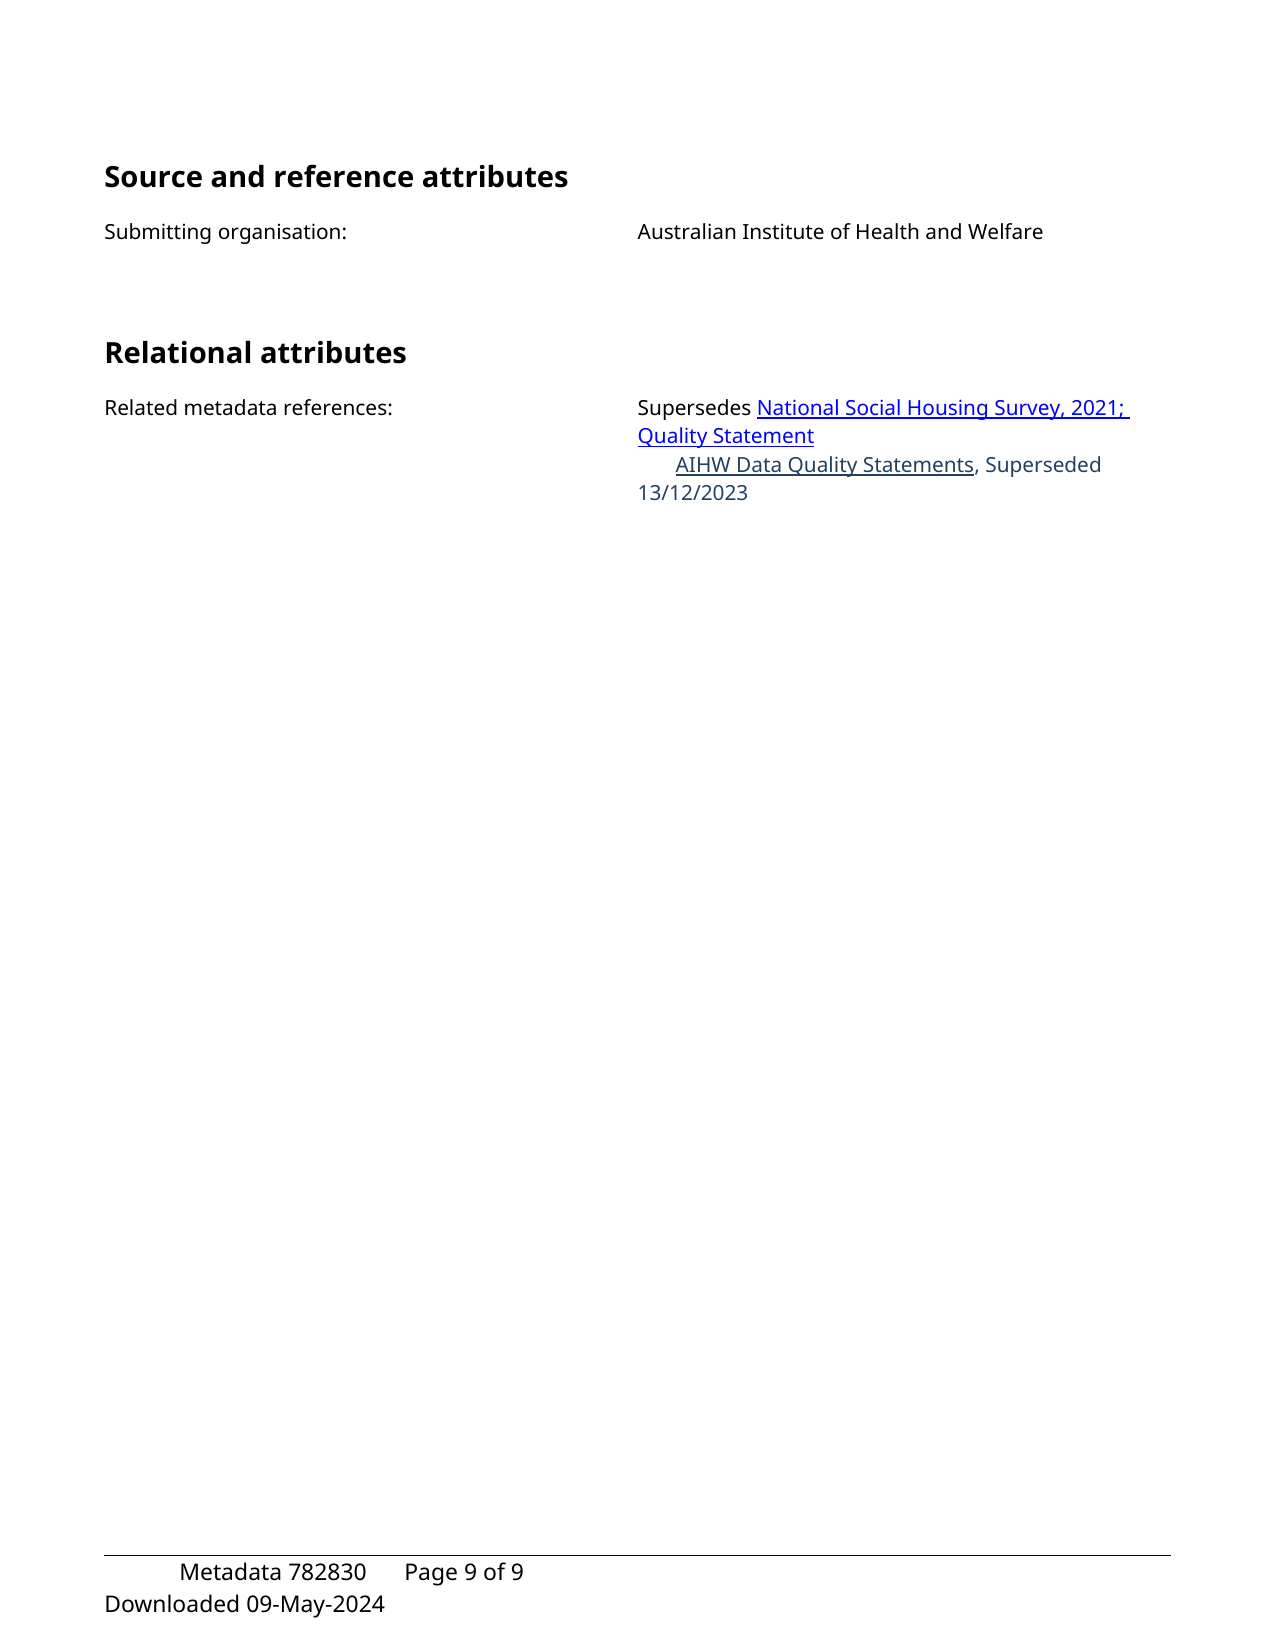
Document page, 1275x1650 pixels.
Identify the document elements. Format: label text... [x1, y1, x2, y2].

table_cell Submitting organisation: [93, 206, 626, 287]
table_cell Relational attributes [93, 287, 1159, 383]
table_cell Source and reference attributes [93, 110, 1159, 206]
table_cell Supersedes National Social Housing Survey, 2021; Quality Statement AIHW Data Quality Statements, Superseded 13/12/2023 [626, 383, 1159, 574]
table_cell Related metadata references: [93, 383, 626, 574]
table_cell Australian Institute of Health and Welfare [626, 206, 1159, 287]
